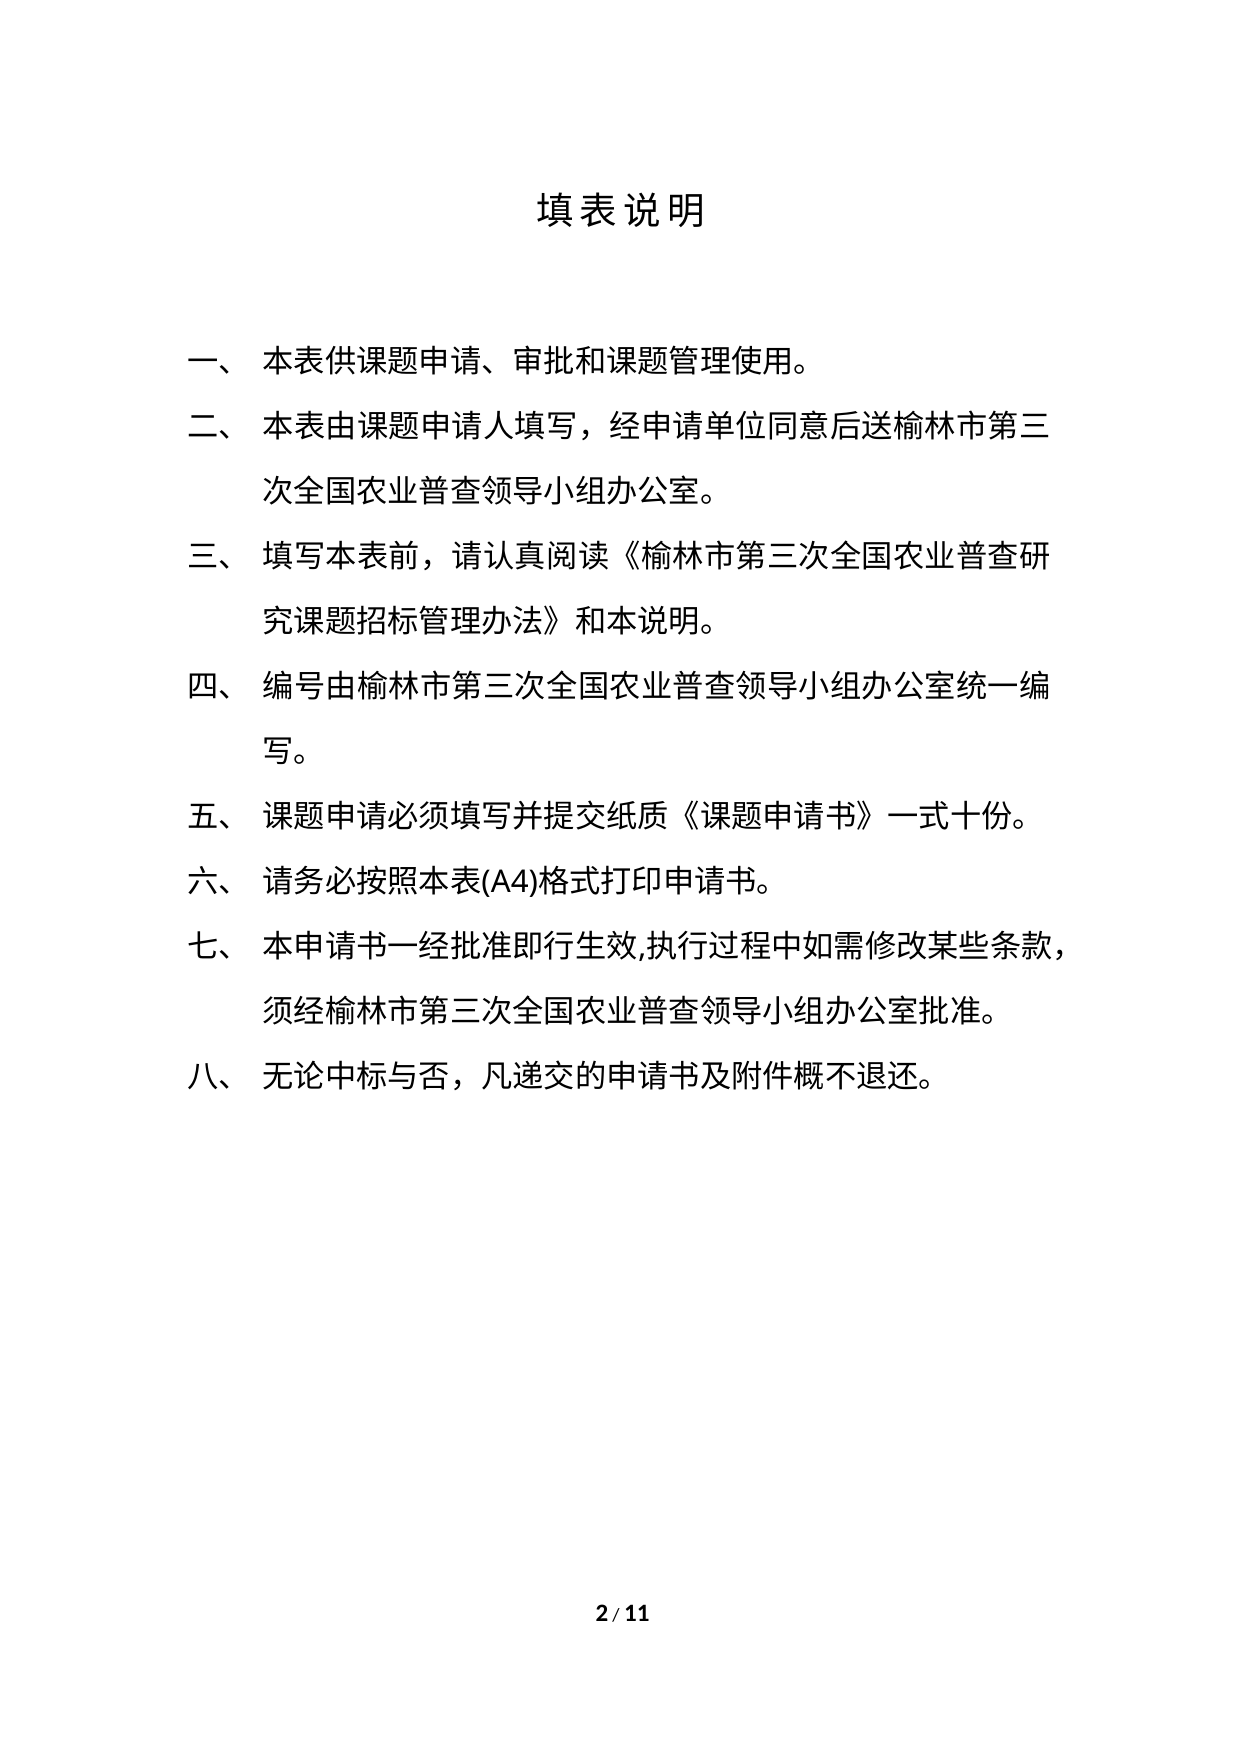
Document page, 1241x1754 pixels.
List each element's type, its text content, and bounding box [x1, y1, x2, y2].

list 本表供课题申请、审批和课题管理使用。 [187, 326, 1053, 391]
text 填表说明 [187, 171, 1053, 236]
list 无论中标与否，凡递交的申请书及附件概不退还。 [187, 1041, 1053, 1106]
list 本表由课题申请人填写，经申请单位同意后送榆林市第三次全国农业普查领导小组办公室。 [187, 391, 1053, 521]
list 填写本表前，请认真阅读《榆林市第三次全国农业普查研究课题招标管理办法》和本说明。 [187, 521, 1053, 651]
list 课题申请必须填写并提交纸质《课题申请书》一式十份。 [187, 781, 1053, 846]
list 本申请书一经批准即行生效,执行过程中如需修改某些条款，须经榆林市第三次全国农业普查领导小组办公室批准。 [187, 911, 1053, 1041]
list 编号由榆林市第三次全国农业普查领导小组办公室统一编写。 [187, 651, 1053, 781]
list 请务必按照本表(A4)格式打印申请书。 [187, 846, 1053, 911]
